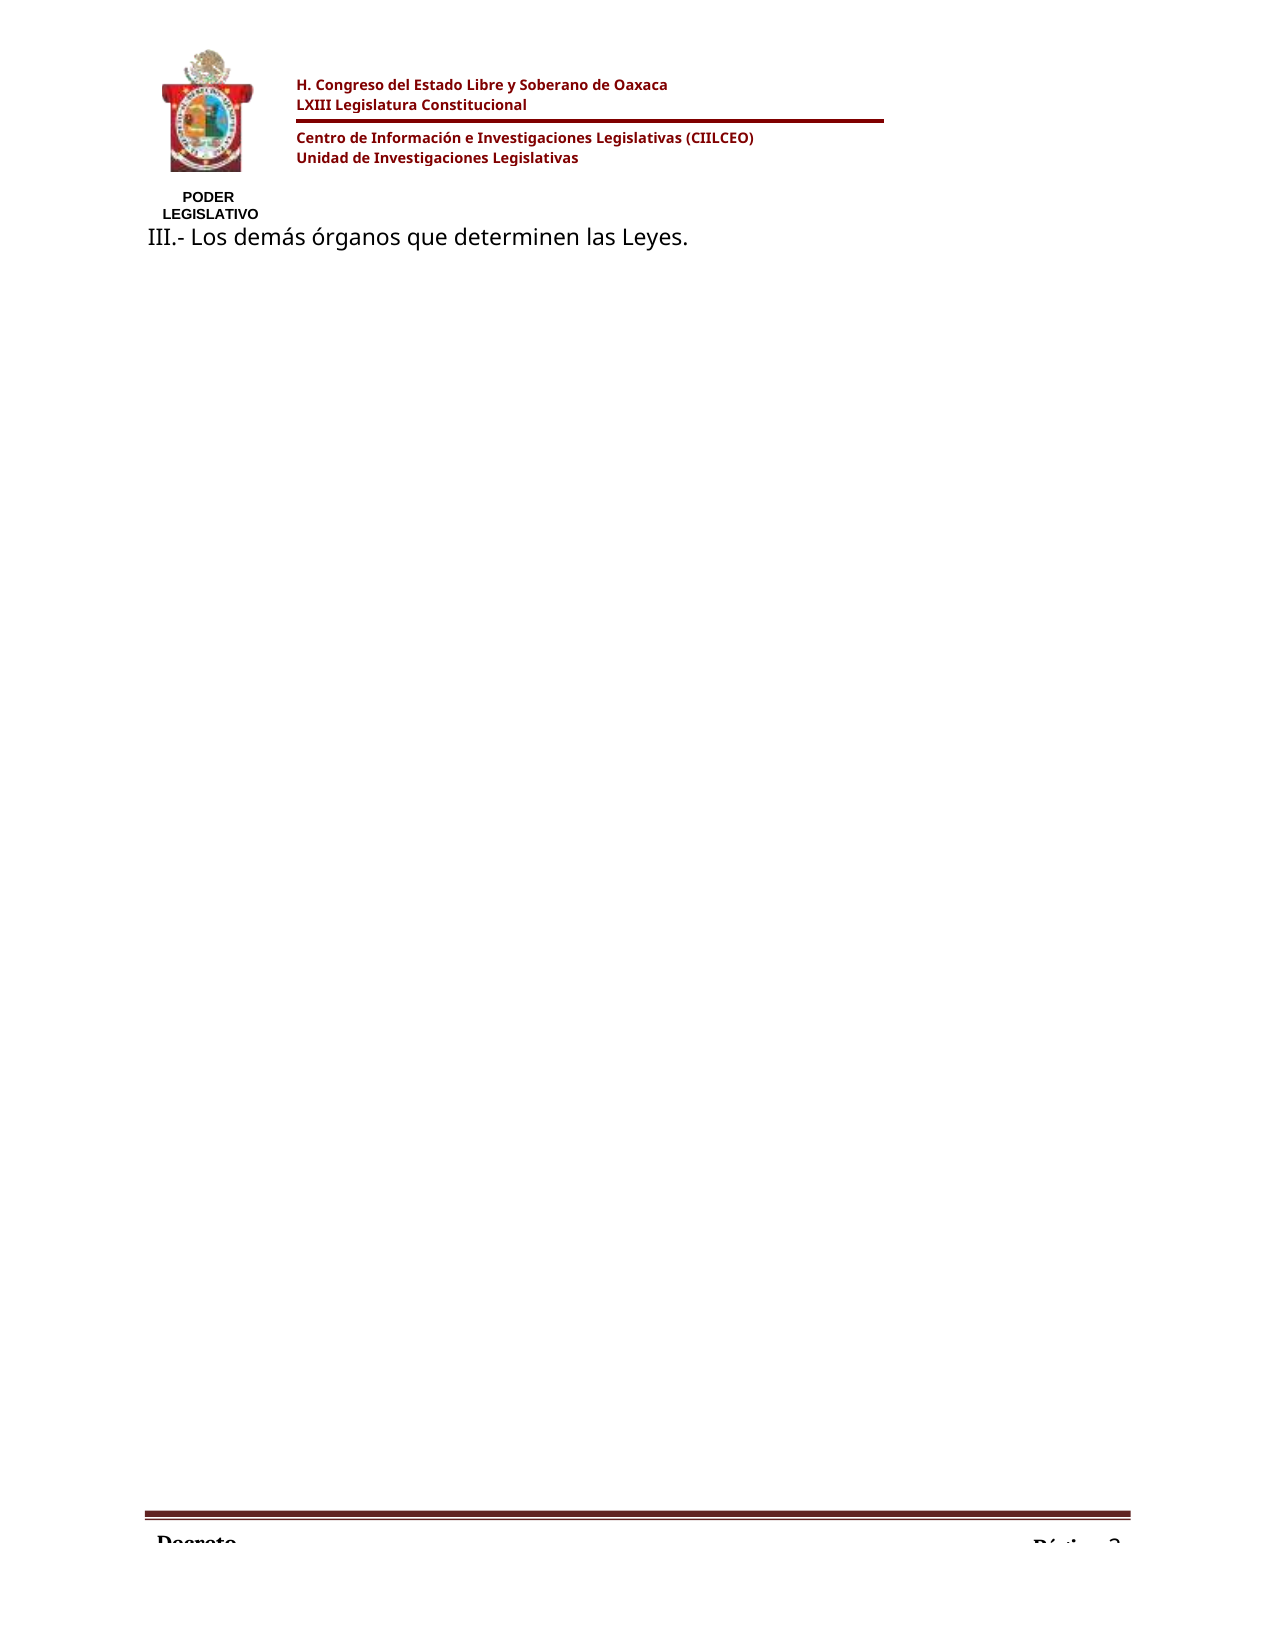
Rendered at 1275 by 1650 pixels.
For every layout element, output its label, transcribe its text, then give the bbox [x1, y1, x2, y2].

text III.- Los demás órganos que determinen las Leyes. [148, 221, 1148, 252]
picture [162, 49, 254, 172]
